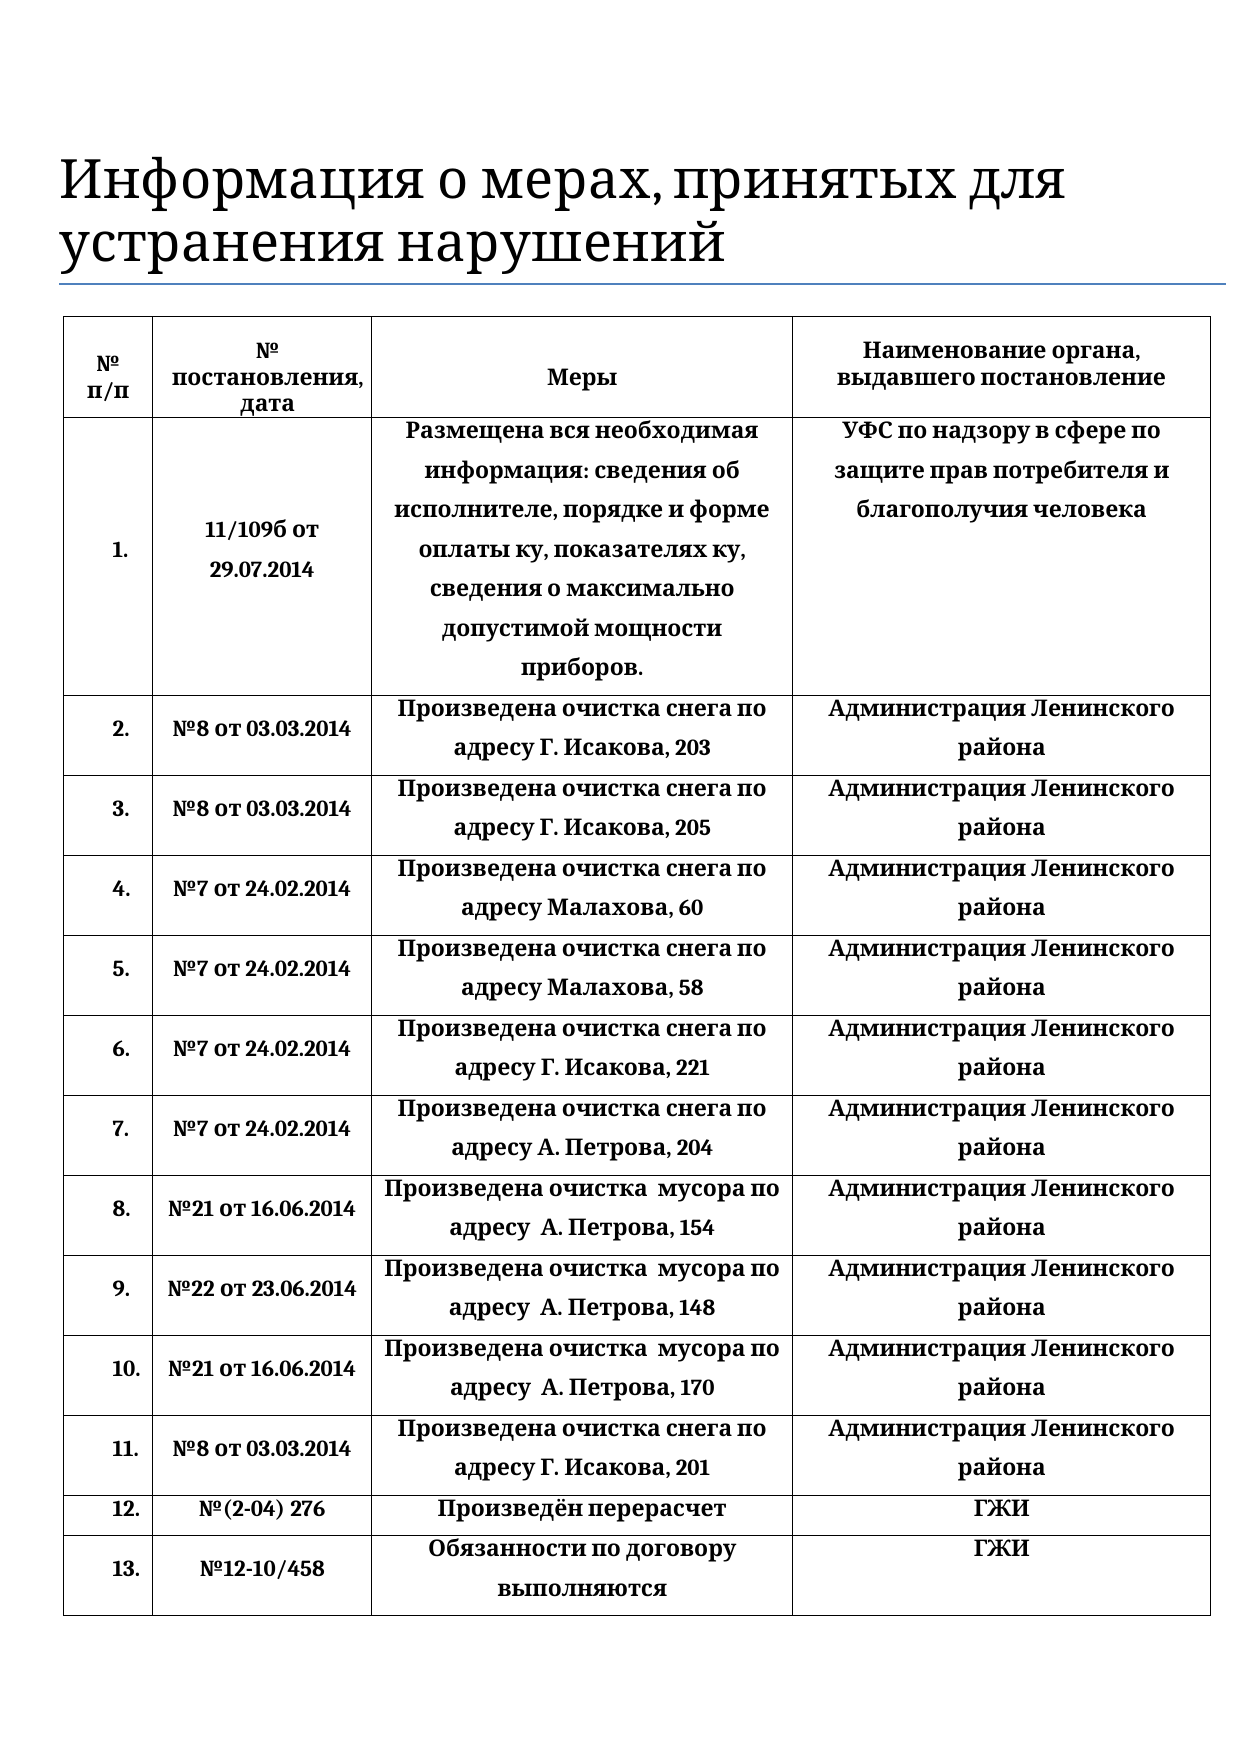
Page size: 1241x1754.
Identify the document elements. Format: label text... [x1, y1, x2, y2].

table_cell Произведена очистка мусора по адресу А. Петрова, 154 [372, 1176, 792, 1254]
table_cell [64, 696, 152, 774]
table_cell ГЖИ [793, 1496, 1210, 1535]
table_header № п/п [64, 317, 152, 417]
table_cell №21 от 16.06.2014 [153, 1336, 371, 1414]
table_header Меры [372, 317, 792, 417]
table_cell №21 от 16.06.2014 [153, 1176, 371, 1254]
table_cell [64, 776, 152, 854]
table_cell №22 от 23.06.2014 [153, 1256, 371, 1334]
table_cell Произведена очистка снега по адресу Малахова, 60 [372, 856, 792, 934]
table_cell 11/109б от 29.07.2014 [153, 418, 371, 694]
table_cell [64, 1496, 152, 1535]
table_cell [64, 1096, 152, 1174]
table_cell ГЖИ [793, 1536, 1210, 1615]
table_cell Произведена очистка снега по адресу А. Петрова, 204 [372, 1096, 792, 1174]
table_cell [64, 1256, 152, 1334]
table_cell [64, 1016, 152, 1094]
table_cell Произведена очистка снега по адресу Г. Исакова, 205 [372, 776, 792, 854]
table_cell Администрация Ленинского района [793, 696, 1210, 774]
table_cell Произведена очистка мусора по адресу А. Петрова, 170 [372, 1336, 792, 1414]
table_cell [64, 1416, 152, 1494]
table_cell №8 от 03.03.2014 [153, 1416, 371, 1494]
table_cell №7 от 24.02.2014 [153, 936, 371, 1014]
table_cell №7 от 24.02.2014 [153, 856, 371, 934]
table_cell №7 от 24.02.2014 [153, 1016, 371, 1094]
table_cell Администрация Ленинского района [793, 1016, 1210, 1094]
table_header Наименование органа, выдавшего постановление [793, 317, 1210, 417]
table_cell [64, 418, 152, 694]
table_cell №7 от 24.02.2014 [153, 1096, 371, 1174]
table_cell Администрация Ленинского района [793, 776, 1210, 854]
table_cell [64, 1176, 152, 1254]
table_cell Администрация Ленинского района [793, 1176, 1210, 1254]
table_cell Произведён перерасчет [372, 1496, 792, 1535]
table_cell Произведена очистка снега по адресу Малахова, 58 [372, 936, 792, 1014]
table_cell №8 от 03.03.2014 [153, 776, 371, 854]
table_cell Администрация Ленинского района [793, 936, 1210, 1014]
table_cell Администрация Ленинского района [793, 1416, 1210, 1494]
title Информация о мерах, принятых для устранения нарушений [59, 150, 1226, 283]
table_cell Администрация Ленинского района [793, 856, 1210, 934]
table_cell Произведена очистка снега по адресу Г. Исакова, 203 [372, 696, 792, 774]
table_cell УФС по надзору в сфере по защите прав потребителя и благополучия человека [793, 418, 1210, 694]
table_cell [64, 936, 152, 1014]
table_cell Администрация Ленинского района [793, 1096, 1210, 1174]
table_cell №12-10/458 [153, 1536, 371, 1615]
table_cell Произведена очистка снега по адресу Г. Исакова, 201 [372, 1416, 792, 1494]
table_cell [64, 1336, 152, 1414]
table_cell Размещена вся необходимая информация: сведения об исполнителе, порядке и форме оплаты ку, показателях ку, сведения о максимально допустимой мощности приборов. [372, 418, 792, 694]
table_cell №(2-04) 276 [153, 1496, 371, 1535]
table_header № постановления, дата [153, 317, 371, 417]
table_cell №8 от 03.03.2014 [153, 696, 371, 774]
table_cell [64, 1536, 152, 1615]
table_cell Произведена очистка мусора по адресу А. Петрова, 148 [372, 1256, 792, 1334]
table_cell Администрация Ленинского района [793, 1336, 1210, 1414]
table_cell Администрация Ленинского района [793, 1256, 1210, 1334]
table_cell [64, 856, 152, 934]
table_cell Обязанности по договору выполняются [372, 1536, 792, 1615]
table_cell Произведена очистка снега по адресу Г. Исакова, 221 [372, 1016, 792, 1094]
